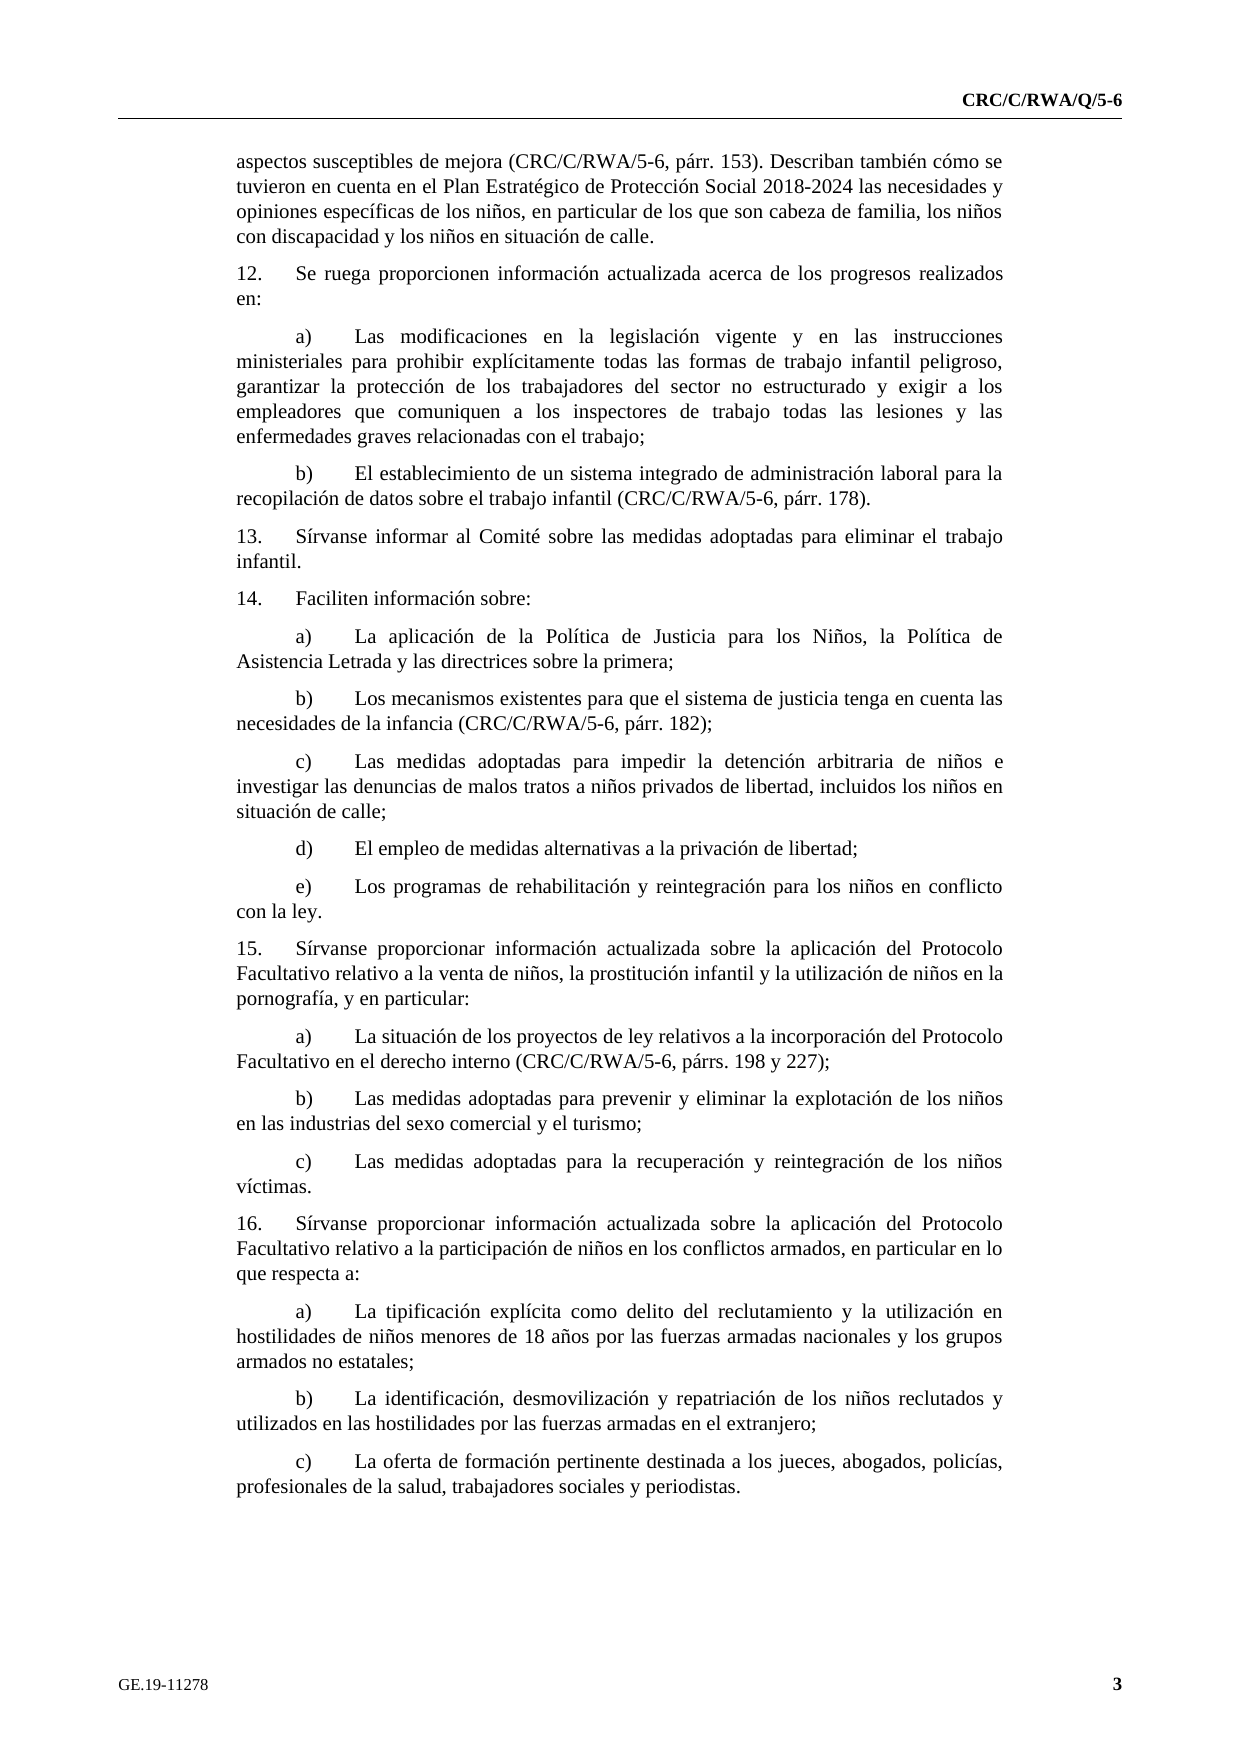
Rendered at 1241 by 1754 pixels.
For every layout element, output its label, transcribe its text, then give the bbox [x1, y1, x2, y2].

text d) El empleo de medidas alternativas a la privación de libertad; [236, 835, 1004, 860]
text a) La aplicación de la Política de Justicia para los Niños, la Política de Asistencia Letrada y las directrices sobre la primera; [236, 623, 1004, 673]
text 16. Sírvanse proporcionar información actualizada sobre la aplicación del Protocolo Facultativo relativo a la participación de niños en los conflictos armados, en particular en lo que respecta a: [236, 1210, 1004, 1285]
text c) La oferta de formación pertinente destinada a los jueces, abogados, policías, profesionales de la salud, trabajadores sociales y periodistas. [236, 1448, 1004, 1498]
text 15. Sírvanse proporcionar información actualizada sobre la aplicación del Protocolo Facultativo relativo a la venta de niños, la prostitución infantil y la utilización de niños en la pornografía, y en particular: [236, 935, 1004, 1010]
text e) Los programas de rehabilitación y reintegración para los niños en conflicto con la ley. [236, 873, 1004, 923]
text a) La tipificación explícita como delito del reclutamiento y la utilización en hostilidades de niños menores de 18 años por las fuerzas armadas nacionales y los grupos armados no estatales; [236, 1298, 1004, 1373]
text b) El establecimiento de un sistema integrado de administración laboral para la recopilación de datos sobre el trabajo infantil (CRC/C/RWA/5-6, párr. 178). [236, 460, 1004, 510]
text b) Los mecanismos existentes para que el sistema de justicia tenga en cuenta las necesidades de la infancia (CRC/C/RWA/5-6, párr. 182); [236, 685, 1004, 735]
text 13. Sírvanse informar al Comité sobre las medidas adoptadas para eliminar el trabajo infantil. [236, 523, 1004, 573]
text a) La situación de los proyectos de ley relativos a la incorporación del Protocolo Facultativo en el derecho interno (CRC/C/RWA/5-6, párrs. 198 y 227); [236, 1023, 1004, 1073]
text a) Las modificaciones en la legislación vigente y en las instrucciones ministeriales para prohibir explícitamente todas las formas de trabajo infantil peligroso, garantizar la protección de los trabajadores del sector no estructurado y exigir a los empleadores que comuniquen a los inspectores de trabajo todas las lesiones y las enfermedades graves relacionadas con el trabajo; [236, 323, 1004, 448]
text 14. Faciliten información sobre: [236, 585, 1004, 610]
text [236, 148, 1004, 248]
text c) Las medidas adoptadas para la recuperación y reintegración de los niños víctimas. [236, 1148, 1004, 1198]
text b) Las medidas adoptadas para prevenir y eliminar la explotación de los niños en las industrias del sexo comercial y el turismo; [236, 1085, 1004, 1135]
text c) Las medidas adoptadas para impedir la detención arbitraria de niños e investigar las denuncias de malos tratos a niños privados de libertad, incluidos los niños en situación de calle; [236, 748, 1004, 823]
text b) La identificación, desmovilización y repatriación de los niños reclutados y utilizados en las hostilidades por las fuerzas armadas en el extranjero; [236, 1385, 1004, 1435]
text 12. Se ruega proporcionen información actualizada acerca de los progresos realizados en: [236, 260, 1004, 310]
